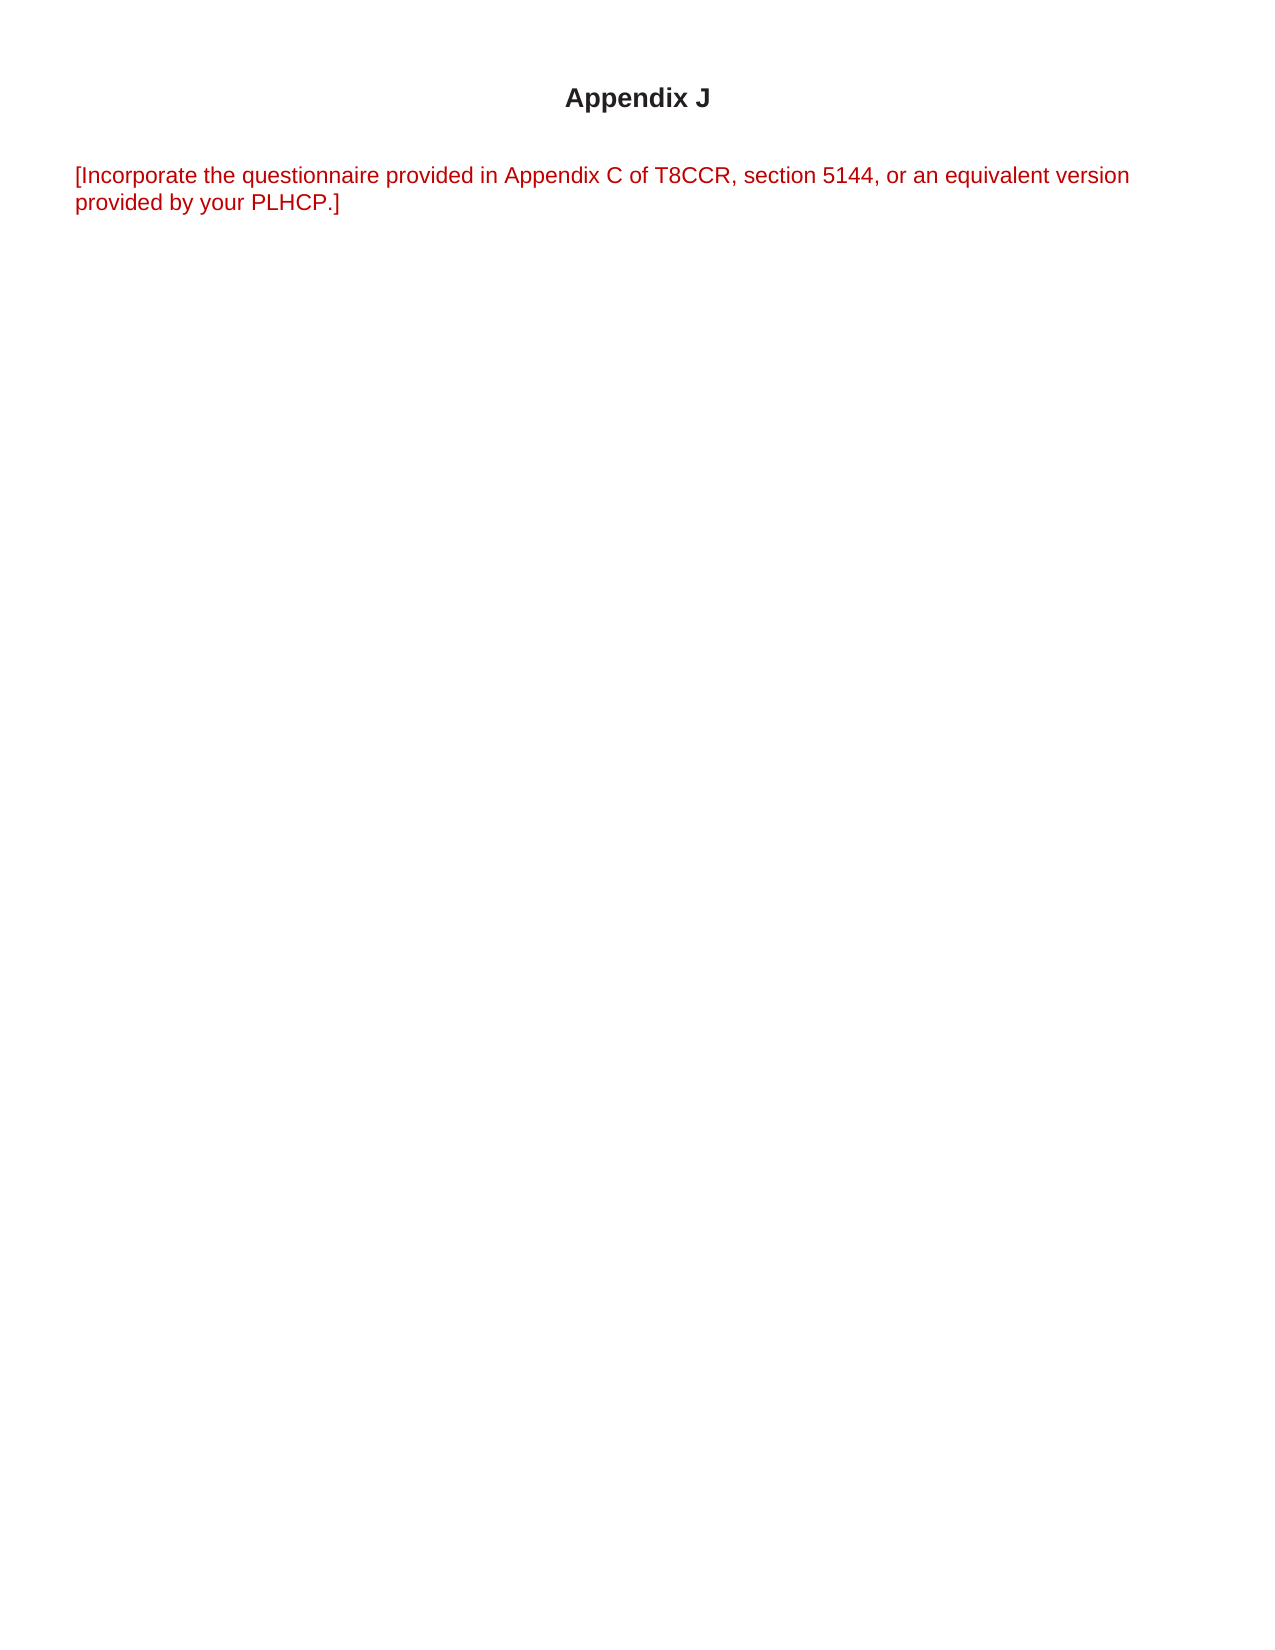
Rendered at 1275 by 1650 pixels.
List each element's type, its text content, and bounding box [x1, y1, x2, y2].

text [Incorporate the questionnaire provided in Appendix C of T8CCR, section 5144, or an equivalent version provided by your PLHCP.] [75, 162, 1200, 215]
subtitle Appendix J [75, 82, 1200, 113]
